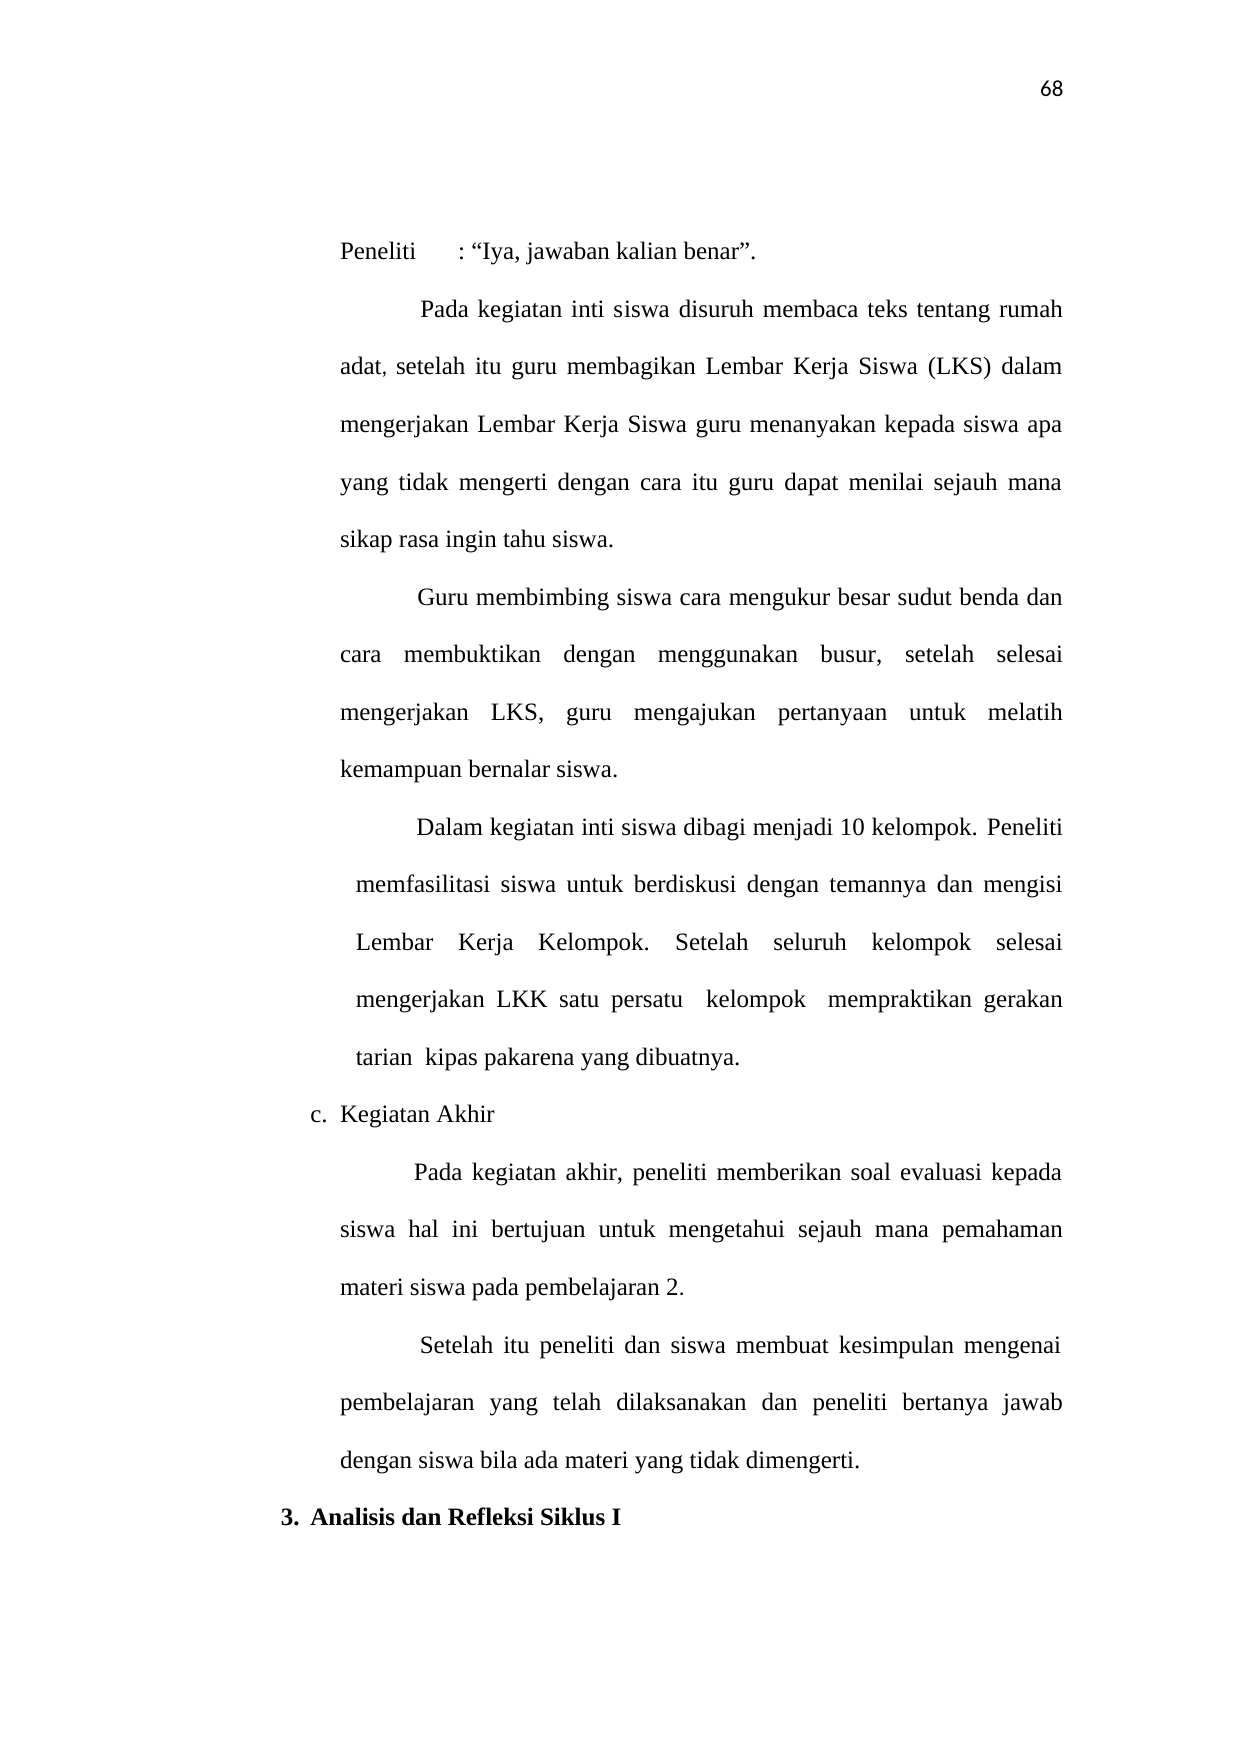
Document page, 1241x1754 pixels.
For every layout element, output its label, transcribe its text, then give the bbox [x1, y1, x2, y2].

list Analisis dan Refleksi Siklus I [281, 1502, 1063, 1531]
text Guru membimbing siswa cara mengukur besar sudut benda dan cara membuktikan dengan menggunakan busur, setelah selesai mengerjakan LKS, guru mengajukan pertanyaan untuk melatih kemampuan bernalar siswa. [340, 582, 1063, 783]
text Pada kegiatan inti siswa disuruh membaca teks tentang rumah adat, setelah itu guru membagikan Lembar Kerja Siswa (LKS) dalam mengerjakan Lembar Kerja Siswa guru menanyakan kepada siswa apa yang tidak mengerti dengan cara itu guru dapat menilai sejauh mana sikap rasa ingin tahu siswa. [340, 294, 1063, 553]
list Peneliti : “Iya, jawaban kalian benar”. [340, 236, 1063, 265]
list Pada kegiatan akhir, peneliti memberikan soal evaluasi kepada siswa hal ini bertujuan untuk mengetahui sejauh mana pemahaman materi siswa pada pembelajaran 2. [340, 1157, 1063, 1301]
list Kegiatan Akhir [310, 1099, 1063, 1128]
list Setelah itu peneliti dan siswa membuat kesimpulan mengenai pembelajaran yang telah dilaksanakan dan peneliti bertanya jawab dengan siswa bila ada materi yang tidak dimengerti. [340, 1330, 1063, 1474]
list Dalam kegiatan inti siswa dibagi menjadi 10 kelompok. Peneliti memfasilitasi siswa untuk berdiskusi dengan temannya dan mengisi Lembar Kerja Kelompok. Setelah seluruh kelompok selesai mengerjakan LKK satu persatu kelompok mempraktikan gerakan tarian kipas pakarena yang dibuatnya. [356, 812, 1063, 1071]
